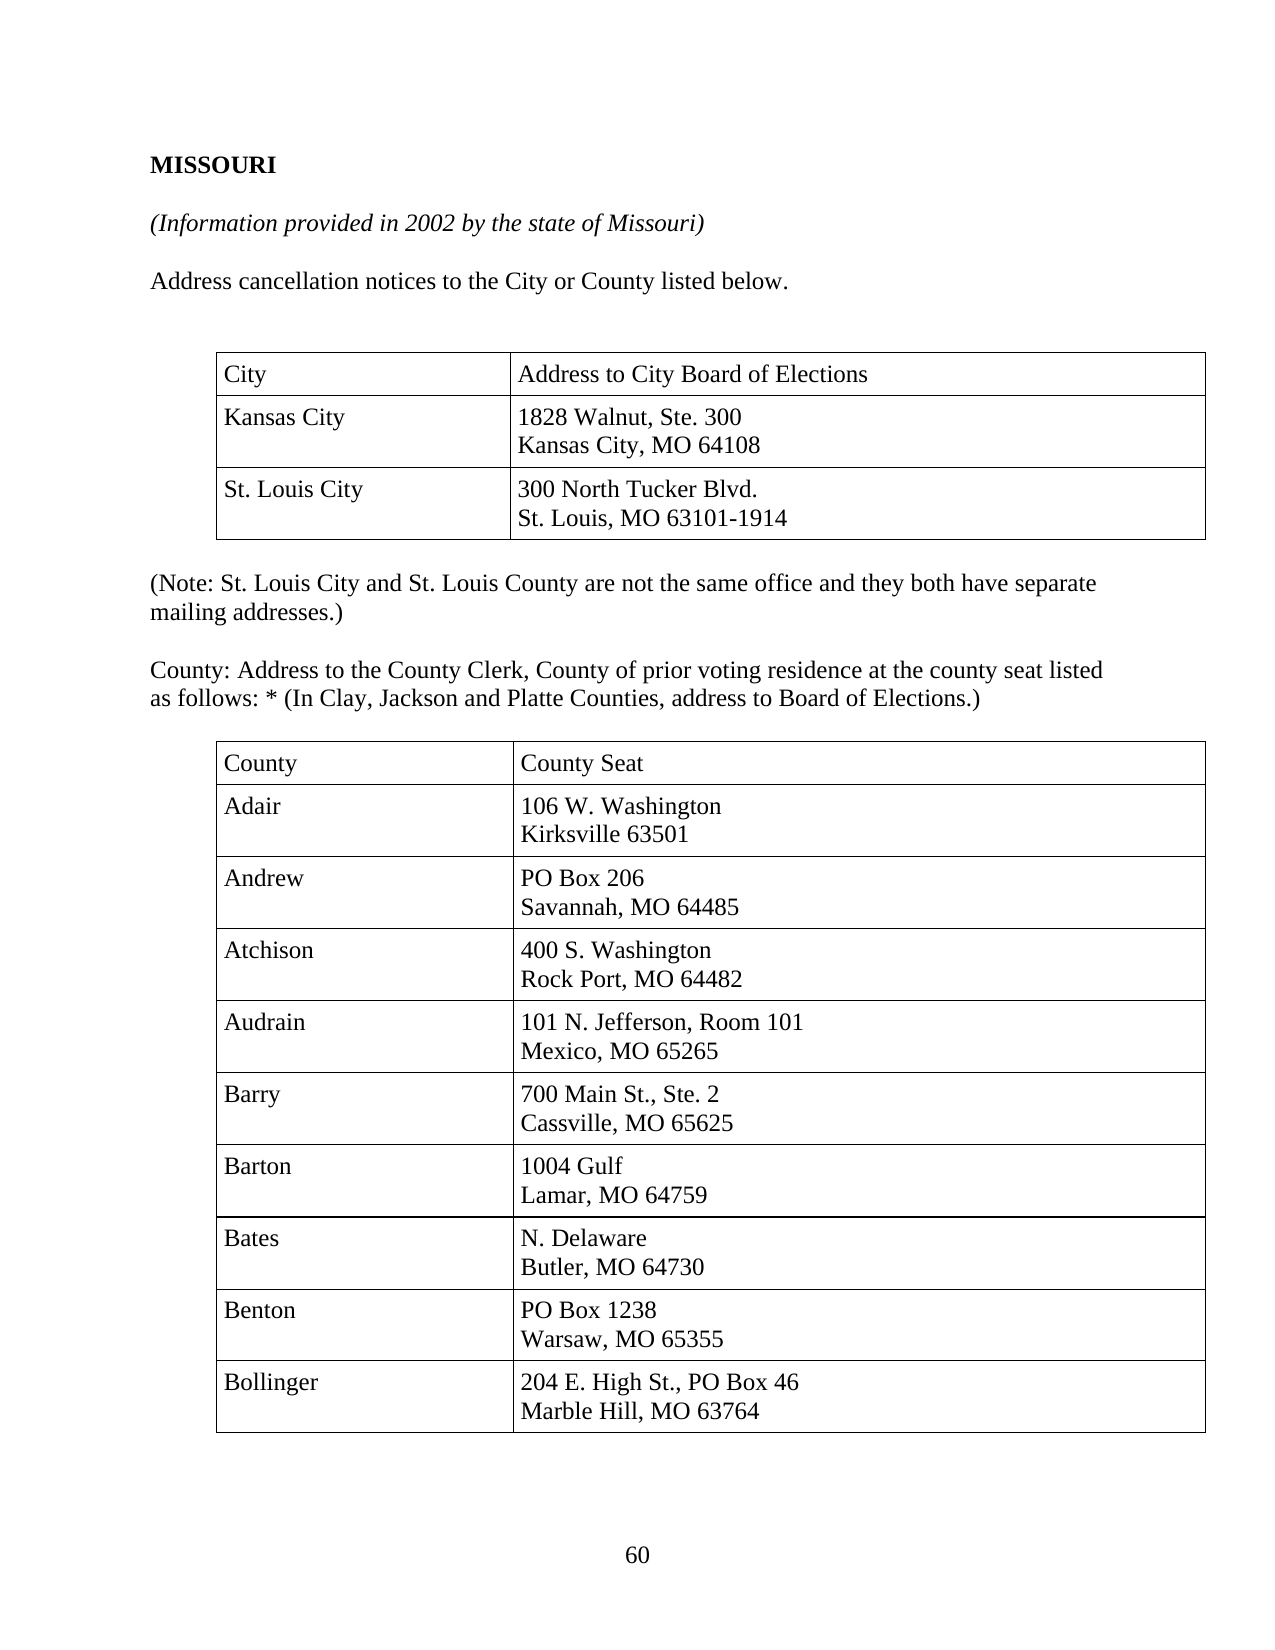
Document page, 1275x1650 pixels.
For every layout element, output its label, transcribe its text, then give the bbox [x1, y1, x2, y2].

table_cell Bollinger [217, 1361, 513, 1432]
text County: Address to the County Clerk, County of prior voting residence at the county seat listed as follows: * (In Clay, Jackson and Platte Counties, address to Board of Elections.) [150, 655, 1107, 712]
table_header Address to City Board of Elections [511, 353, 1205, 395]
table_header City [217, 353, 510, 395]
table_cell Barton [217, 1145, 513, 1216]
table_header County [217, 742, 513, 784]
table_cell PO Box 1238 Warsaw, MO 65355 [514, 1290, 1205, 1360]
text MISSOURI [150, 150, 777, 179]
text (Information provided in 2002 by the state of Missouri) [150, 208, 1219, 236]
table_cell PO Box 206 Savannah, MO 64485 [514, 857, 1205, 928]
text 60 [621, 1540, 654, 1569]
table_header County Seat [514, 742, 1205, 784]
table_cell 1004 Gulf Lamar, MO 64759 [514, 1145, 1205, 1216]
table_cell 700 Main St., Ste. 2 Cassville, MO 65625 [514, 1073, 1205, 1144]
table_cell 101 N. Jefferson, Room 101 Mexico, MO 65265 [514, 1001, 1205, 1072]
table_cell 204 E. High St., PO Box 46 Marble Hill, MO 63764 [514, 1361, 1205, 1432]
table_cell 1828 Walnut, Ste. 300 Kansas City, MO 64108 [511, 396, 1205, 467]
table_cell Benton [217, 1290, 513, 1360]
table_cell Barry [217, 1073, 513, 1144]
table_cell Kansas City [217, 396, 510, 467]
table_cell N. Delaware Butler, MO 64730 [514, 1218, 1205, 1288]
table_cell Andrew [217, 857, 513, 928]
table_cell 300 North Tucker Blvd. St. Louis, MO 63101-1914 [511, 468, 1205, 539]
table_cell St. Louis City [217, 468, 510, 539]
table_cell Bates [217, 1218, 513, 1288]
table_cell 106 W. Washington Kirksville 63501 [514, 785, 1205, 856]
text Address cancellation notices to the City or County listed below. [150, 266, 1219, 294]
table_cell Audrain [217, 1001, 513, 1072]
table_cell 400 S. Washington Rock Port, MO 64482 [514, 929, 1205, 1000]
table_cell Adair [217, 785, 513, 856]
text (Note: St. Louis City and St. Louis County are not the same office and they both have separate mailing addresses.) [150, 568, 1101, 626]
table_cell Atchison [217, 929, 513, 1000]
